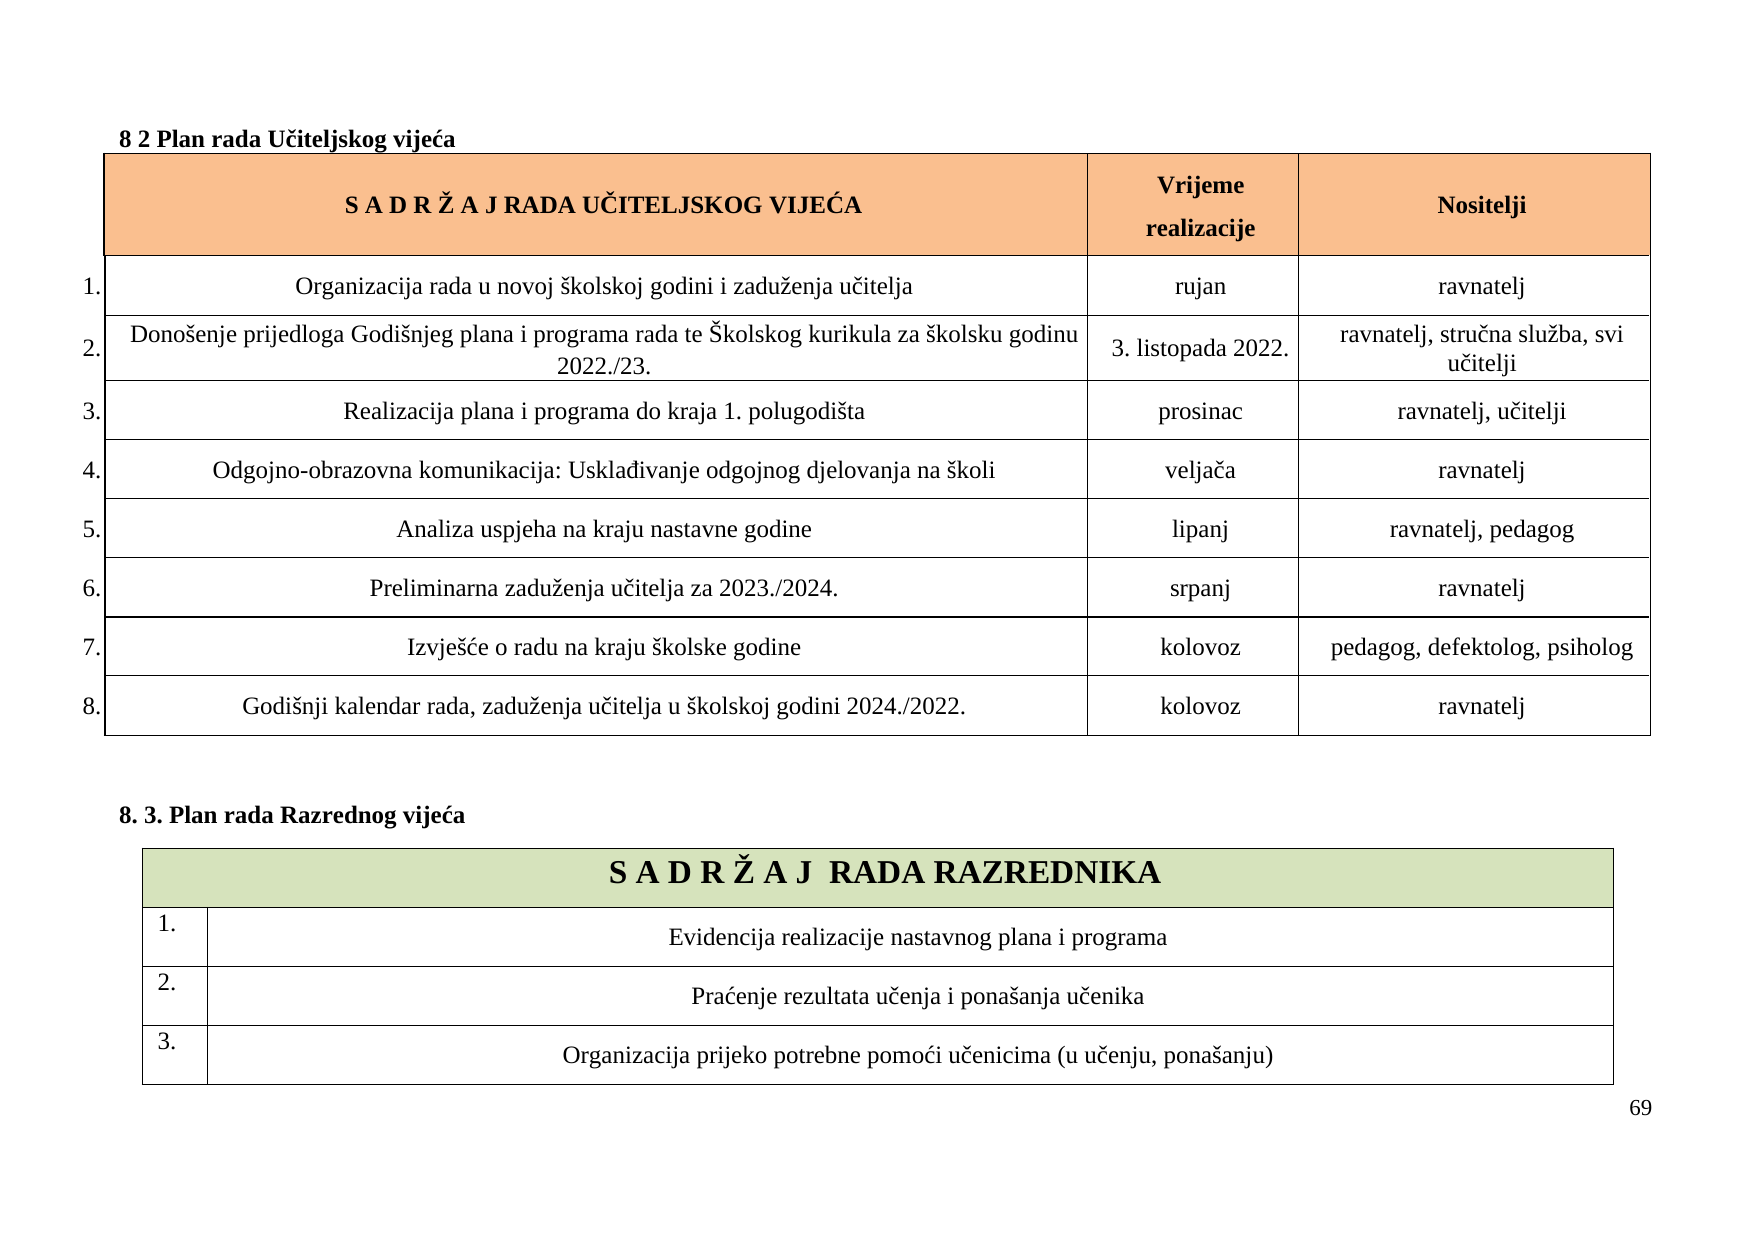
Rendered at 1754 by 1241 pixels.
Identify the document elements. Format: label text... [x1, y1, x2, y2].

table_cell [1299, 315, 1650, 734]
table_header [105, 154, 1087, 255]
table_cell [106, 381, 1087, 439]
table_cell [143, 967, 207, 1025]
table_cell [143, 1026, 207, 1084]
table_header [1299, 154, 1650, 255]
subtitle 8 2 Plan rada Učiteljskog vijeća [119, 124, 1652, 153]
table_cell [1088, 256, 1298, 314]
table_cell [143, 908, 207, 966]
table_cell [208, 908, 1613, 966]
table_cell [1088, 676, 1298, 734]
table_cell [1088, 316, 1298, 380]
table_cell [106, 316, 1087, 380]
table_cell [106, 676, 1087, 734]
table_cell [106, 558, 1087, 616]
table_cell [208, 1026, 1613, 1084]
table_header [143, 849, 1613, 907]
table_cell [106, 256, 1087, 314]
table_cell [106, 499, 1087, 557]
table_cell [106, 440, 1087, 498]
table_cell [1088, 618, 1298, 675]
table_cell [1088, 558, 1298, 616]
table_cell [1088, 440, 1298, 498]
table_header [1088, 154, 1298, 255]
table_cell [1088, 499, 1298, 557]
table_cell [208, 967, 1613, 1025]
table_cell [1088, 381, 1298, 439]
subtitle 8. 3. Plan rada Razrednog vijeća [119, 800, 1652, 829]
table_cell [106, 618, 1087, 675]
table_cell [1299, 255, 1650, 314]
